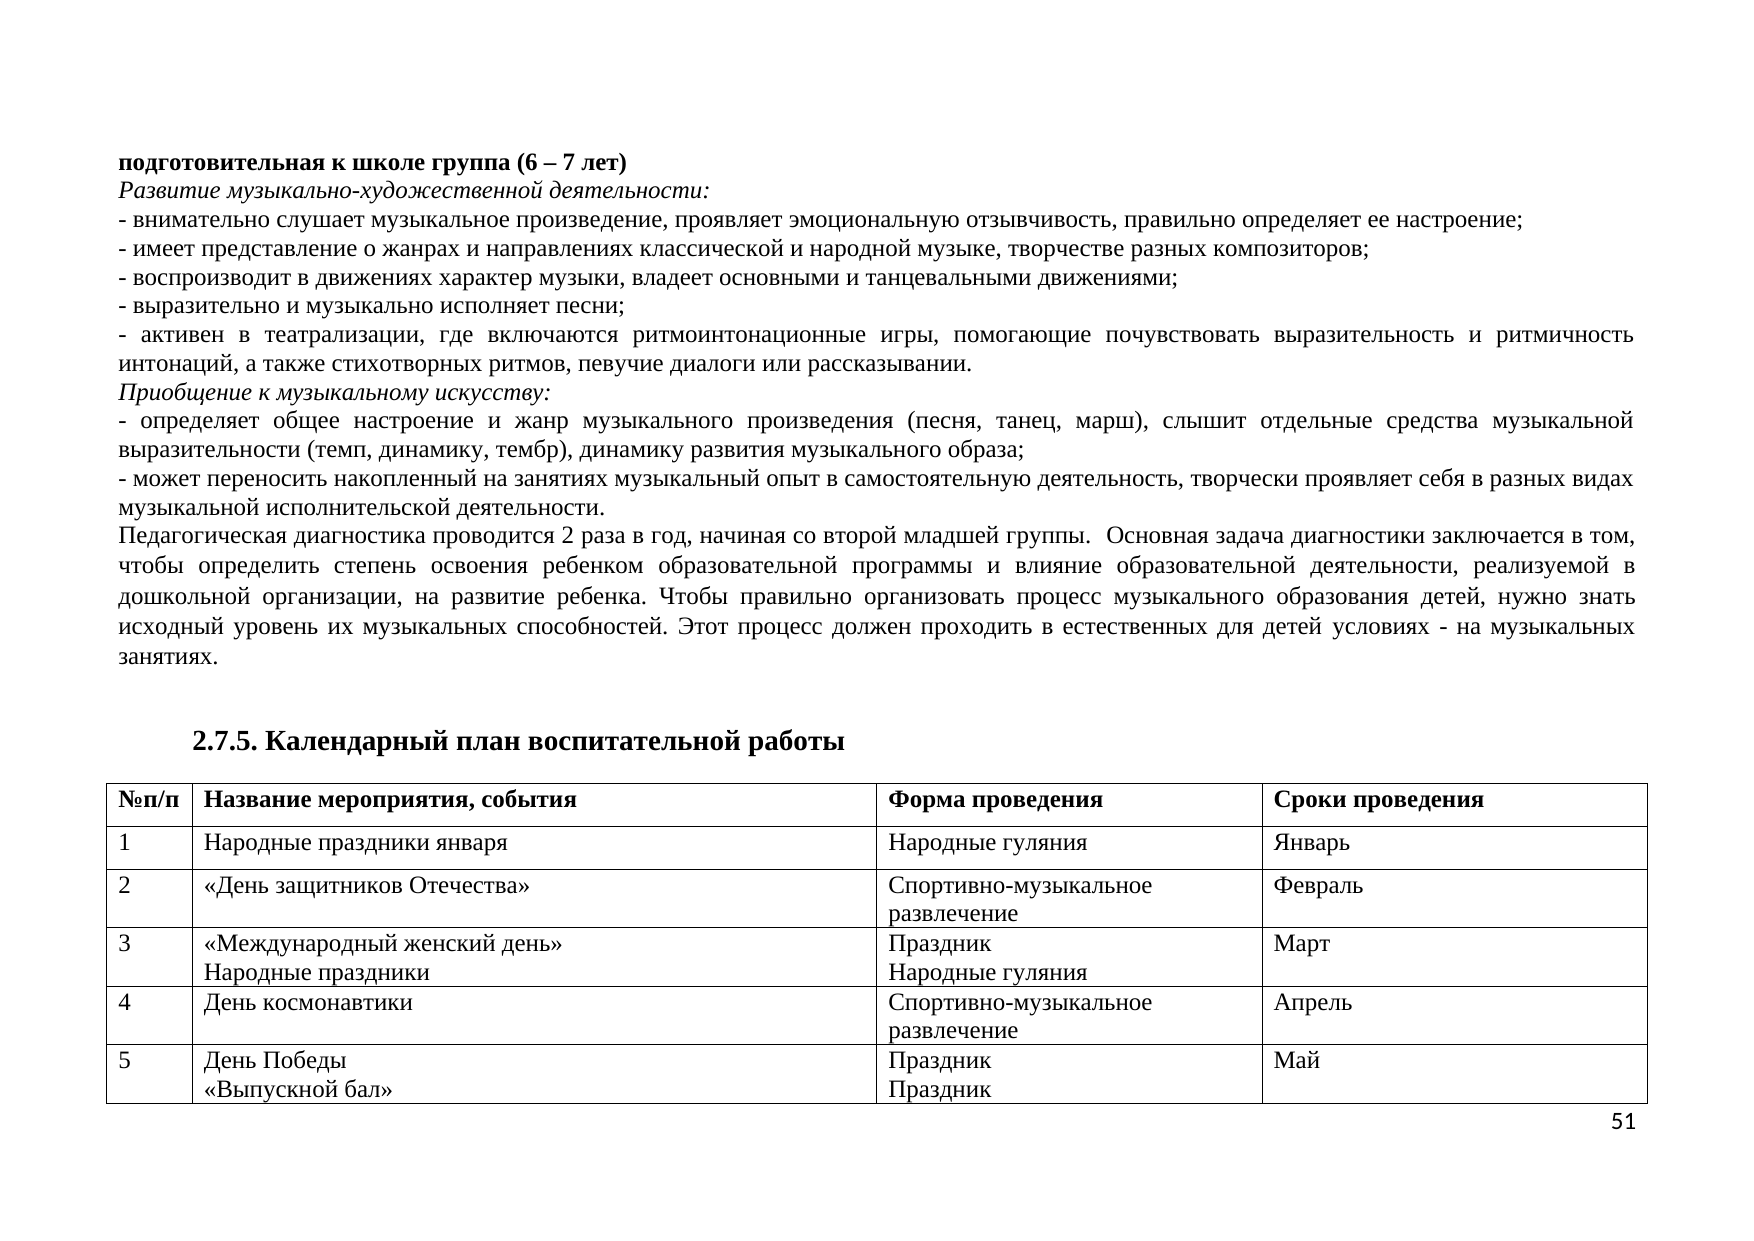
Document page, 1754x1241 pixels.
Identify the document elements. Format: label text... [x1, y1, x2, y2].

text - внимательно слушает музыкальное произведение, проявляет эмоциональную отзывчивость, правильно определяет ее настроение; [118, 204, 1636, 233]
table_cell Спортивно-музыкальное развлечение [877, 987, 1262, 1044]
table_cell Январь [1263, 827, 1647, 869]
table_cell Февраль [1263, 870, 1647, 927]
text Педагогическая диагностика проводится 2 раза в год, начиная со второй младшей группы. Основная задача диагностики заключается в том, чтобы определить степень освоения ребенком образовательной программы и влияние образовательной деятельности, реализуемой в дошкольной организации, на развитие ребенка. Чтобы правильно организовать процесс музыкального образования детей, нужно знать исходный уровень их музыкальных способностей. Этот процесс должен проходить в естественных для детей условиях - на музыкальных занятиях. [118, 521, 1636, 670]
table_cell Спортивно-музыкальное развлечение [877, 870, 1262, 927]
table_cell «Международный женский день» Народные праздники [193, 928, 876, 986]
text Развитие музыкально-художественной деятельности: [118, 176, 1636, 204]
table_cell 5 [107, 1045, 192, 1103]
text - воспроизводит в движениях характер музыки, владеет основными и танцевальными движениями; [118, 262, 1636, 291]
text - активен в театрализации, где включаются ритмоинтонационные игры, помогающие почувствовать выразительность и ритмичность интонаций, а также стихотворных ритмов, певучие диалоги или рассказывании. [118, 319, 1636, 377]
text Приобщение к музыкальному искусству: [118, 377, 1636, 406]
table_cell День космонавтики [193, 987, 876, 1044]
table_header Форма проведения [877, 784, 1262, 826]
text 2.7.5. Календарный план воспитательной работы [118, 723, 1636, 757]
table_header Название мероприятия, события [193, 784, 876, 826]
table_cell День Победы «Выпускной бал» [193, 1045, 876, 1103]
table_cell Апрель [1263, 987, 1647, 1044]
table_cell 3 [107, 928, 192, 986]
table_cell Народные праздники января [193, 827, 876, 869]
table_cell Праздник Народные гуляния [877, 928, 1262, 986]
text - определяет общее настроение и жанр музыкального произведения (песня, танец, марш), слышит отдельные средства музыкальной выразительности (темп, динамику, тембр), динамику развития музыкального образа; [118, 406, 1636, 463]
table_header Сроки проведения [1263, 784, 1647, 826]
text подготовительная к школе группа (6 – 7 лет) [118, 147, 1636, 176]
table_cell 2 [107, 870, 192, 927]
table_header №п/п [107, 784, 192, 826]
table_cell «День защитников Отечества» [193, 870, 876, 927]
text - имеет представление о жанрах и направлениях классической и народной музыке, творчестве разных композиторов; [118, 233, 1636, 262]
table_cell Праздник Праздник [877, 1045, 1262, 1103]
table_cell Народные гуляния [877, 827, 1262, 869]
table_cell Март [1263, 928, 1647, 986]
text - выразительно и музыкально исполняет песни; [118, 291, 1636, 319]
table_cell 1 [107, 827, 192, 869]
text - может переносить накопленный на занятиях музыкальный опыт в самостоятельную деятельность, творчески проявляет себя в разных видах музыкальной исполнительской деятельности. [118, 463, 1636, 521]
table_cell Май [1263, 1045, 1647, 1103]
table_cell 4 [107, 987, 192, 1044]
